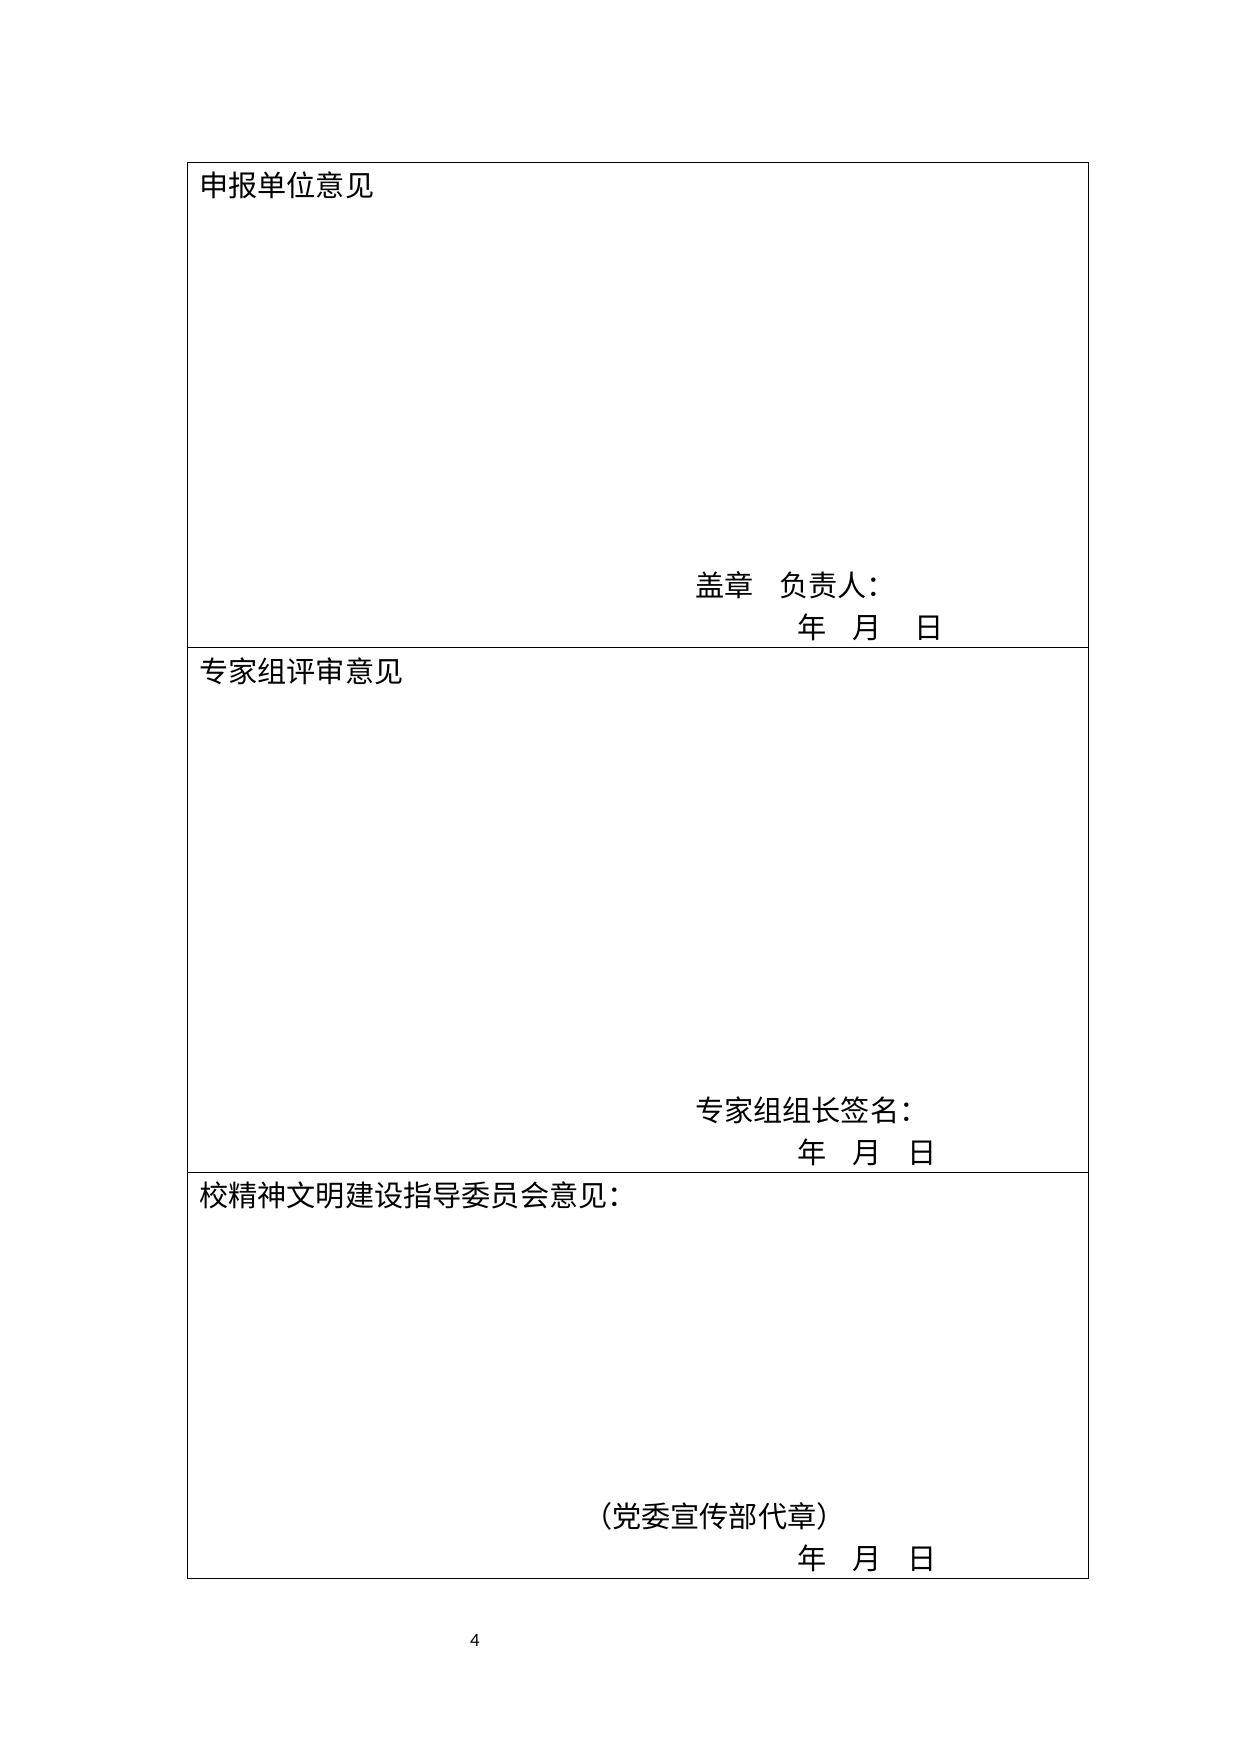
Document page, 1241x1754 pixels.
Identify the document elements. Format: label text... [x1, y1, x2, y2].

table_cell 校精神文明建设指导委员会意见： （党委宣传部代章） 年 月 日 [188, 1173, 1088, 1578]
table_cell 专家组评审意见 专家组组长签名： 年 月 日 [188, 648, 1088, 1172]
table_header 申报单位意见 盖章 负责人： 年 月 日 [188, 163, 1088, 647]
